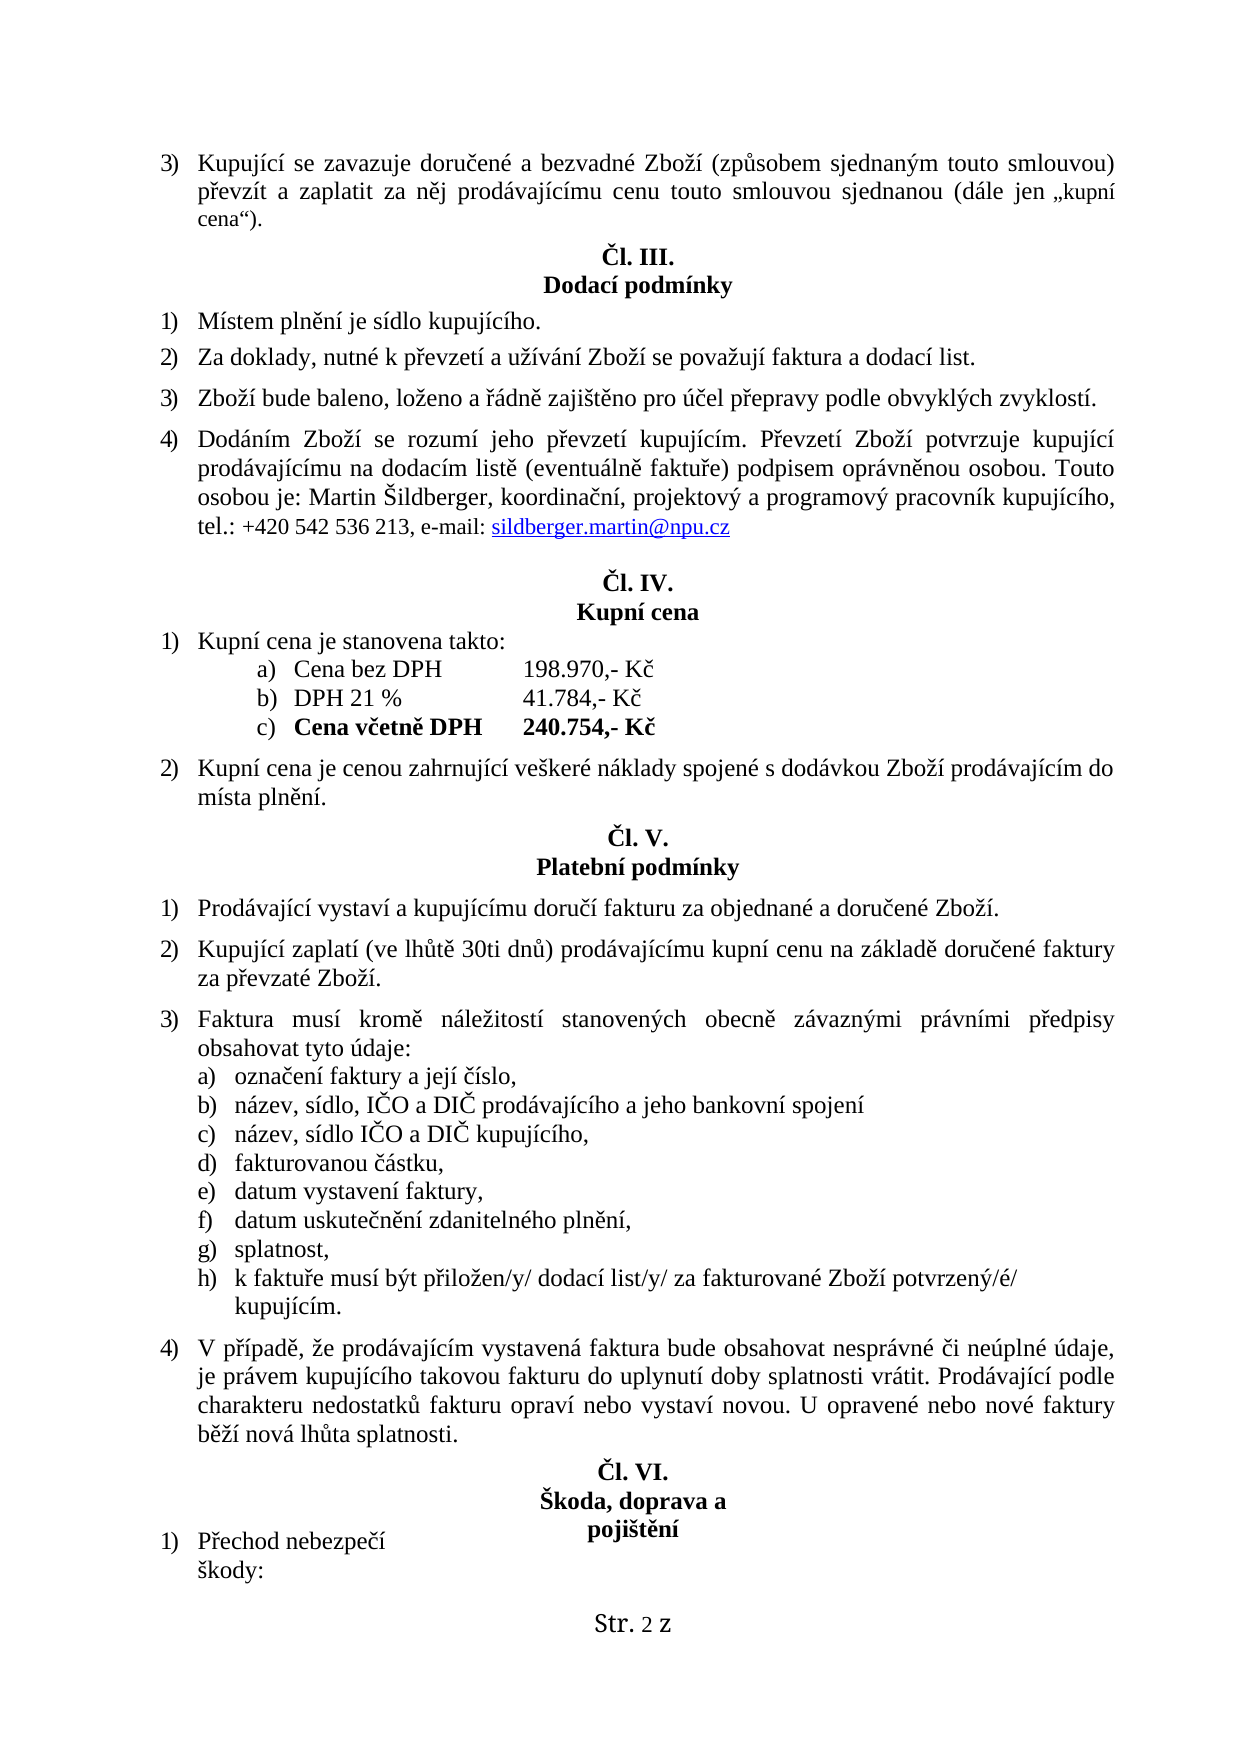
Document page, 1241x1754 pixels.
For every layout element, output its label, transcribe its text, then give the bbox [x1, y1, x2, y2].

list Za doklady, nutné k převzetí a užívání Zboží se považují faktura a dodací list. [160, 342, 1128, 371]
list datum uskutečnění zdanitelného plnění, [197, 1205, 1128, 1234]
text Škoda, doprava a pojištění [499, 1486, 767, 1543]
subtitle Čl. V. [308, 823, 967, 852]
list Faktura musí kromě náležitostí stanovených obecně závaznými právními předpisy obsahovat tyto údaje: [160, 1004, 1116, 1061]
list splatnost, [197, 1234, 1128, 1263]
list DPH 21 % 41.784,- Kč [257, 683, 1116, 712]
list Cena bez DPH 198.970,- Kč [257, 654, 1116, 683]
list Kupující se zavazuje doručené a bezvadné Zboží (způsobem sjednaným touto smlouvou) převzít a zaplatit za něj prodávajícímu cenu touto smlouvou sjednanou (dále jen „kupní cena“). [160, 148, 1116, 232]
list Dodáním Zboží se rozumí jeho převzetí kupujícím. Převzetí Zboží potvrzuje kupující prodávajícímu na dodacím listě (eventuálně faktuře) podpisem oprávněnou osobou. Touto osobou je: Martin Šildberger, koordinační, projektový a programový pracovník kupujícího, tel.: +420 542 536 213, e-mail: sildberger.martin@npu.cz [160, 424, 1116, 539]
list V případě, že prodávajícím vystavená faktura bude obsahovat nesprávné či neúplné údaje, je právem kupujícího takovou fakturu do uplynutí doby splatnosti vrátit. Prodávající podle charakteru nedostatků fakturu opraví nebo vystaví novou. U opravené nebo nové faktury běží nová lhůta splatnosti. [160, 1333, 1116, 1448]
subtitle Čl. III. [308, 242, 968, 270]
list datum vystavení faktury, [197, 1176, 1128, 1205]
text Kupní cena [308, 597, 968, 626]
list Přechod nebezpečí škody: [160, 1526, 448, 1584]
list název, sídlo IČO a DIČ kupujícího, [197, 1119, 1128, 1148]
subtitle Čl. IV. [308, 568, 967, 597]
list Cena včetně DPH 240.754,- Kč [256, 712, 1116, 741]
list Prodávající vystaví a kupujícímu doručí fakturu za objednané a doručené Zboží. [160, 893, 1128, 922]
list Zboží bude baleno, loženo a řádně zajištěno pro účel přepravy podle obvyklých zvyklostí. [160, 383, 1128, 412]
subtitle Čl. VI. [499, 1457, 767, 1486]
list Místem plnění je sídlo kupujícího. [160, 306, 1128, 335]
list název, sídlo, IČO a DIČ prodávajícího a jeho bankovní spojení [197, 1090, 1128, 1119]
list k faktuře musí být přiložen/y/ dodací list/y/ za fakturované Zboží potvrzený/é/ kupujícím. [197, 1263, 1128, 1320]
list Kupní cena je cenou zahrnující veškeré náklady spojené s dodávkou Zboží prodávajícím do místa plnění. [160, 753, 1116, 811]
list Kupní cena je stanovena takto: [160, 626, 1116, 654]
text Dodací podmínky [308, 270, 968, 299]
list fakturovanou částku, [197, 1148, 1128, 1176]
list Kupující zaplatí (ve lhůtě 30ti dnů) prodávajícímu kupní cenu na základě doručené faktury za převzaté Zboží. [160, 934, 1116, 992]
text Platební podmínky [308, 852, 967, 881]
list označení faktury a její číslo, [197, 1061, 1128, 1090]
